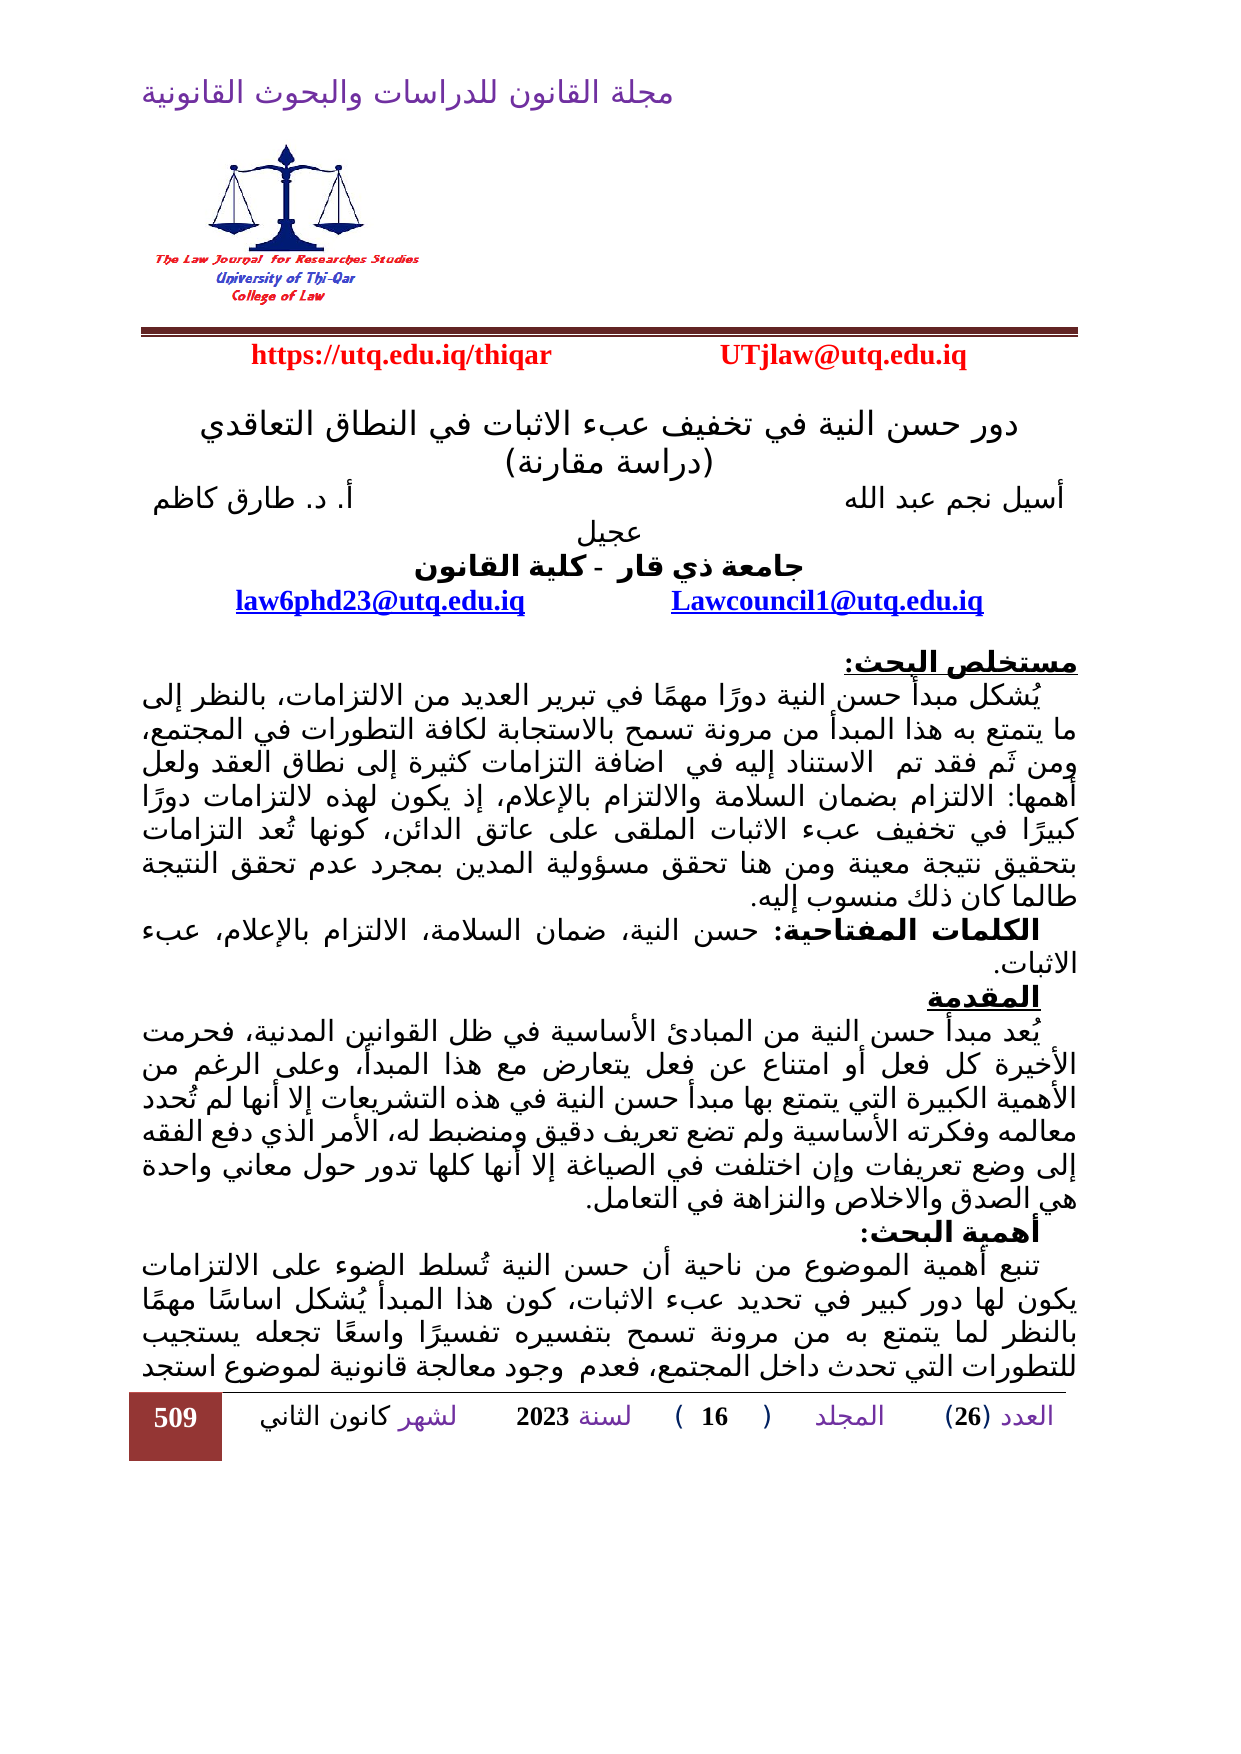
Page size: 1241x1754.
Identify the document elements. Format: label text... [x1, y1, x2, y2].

text أسيل نجم عبد الله أ. د. طارق كاظم عجيل [141, 482, 1078, 549]
text جامعة ذي قار - كلية القانون [141, 549, 1078, 583]
text أهمية البحث: [141, 1215, 1078, 1248]
text law6phd23@utq.edu.iq Lawcouncil1@utq.edu.iq [141, 583, 1078, 617]
text https://utq.edu.iq/thiqar UTjlaw@utq.edu.iq [141, 337, 1078, 370]
text دور حسن النية في تخفيف عبء الاثبات في النطاق التعاقدي [141, 404, 1078, 443]
text الكلمات المفتاحية: حسن النية، ضمان السلامة، الالتزام بالإعلام، عبء الاثبات. [141, 913, 1078, 980]
text مستخلص البحث: [141, 645, 1078, 678]
text يُشكل مبدأ حسن النية دورًا مهمًا في تبرير العديد من الالتزامات، بالنظر إلى ما يتمتع به هذا المبدأ من مرونة تسمح بالاستجابة لكافة التطورات في المجتمع، ومن ثَم فقد تم الاستناد إليه في اضافة التزامات كثيرة إلى نطاق العقد ولعل أهمها: الالتزام بضمان السلامة والالتزام بالإعلام، إذ يكون لهذه لالتزامات دورًا كبيرًا في تخفيف عبء الاثبات الملقى على عاتق الدائن، كونها تُعد التزامات بتحقيق نتيجة معينة ومن هنا تحقق مسؤولية المدين بمجرد عدم تحقق النتيجة طالما كان ذلك منسوب إليه. [141, 678, 1078, 913]
text المقدمة [141, 980, 1078, 1014]
text (دراسة مقارنة) [141, 443, 1078, 482]
text يُعد مبدأ حسن النية من المبادئ الأساسية في ظل القوانين المدنية، فحرمت الأخيرة كل فعل أو امتناع عن فعل يتعارض مع هذا المبدأ، وعلى الرغم من الأهمية الكبيرة التي يتمتع بها مبدأ حسن النية في هذه التشريعات إلا أنها لم تُحدد معالمه وفكرته الأساسية ولم تضع تعريف دقيق ومنضبط له، الأمر الذي دفع الفقه إلى وضع تعريفات وإن اختلفت في الصياغة إلا أنها كلها تدور حول معاني واحدة هي الصدق والاخلاص والنزاهة في التعامل. [141, 1014, 1078, 1215]
picture [140, 136, 427, 314]
